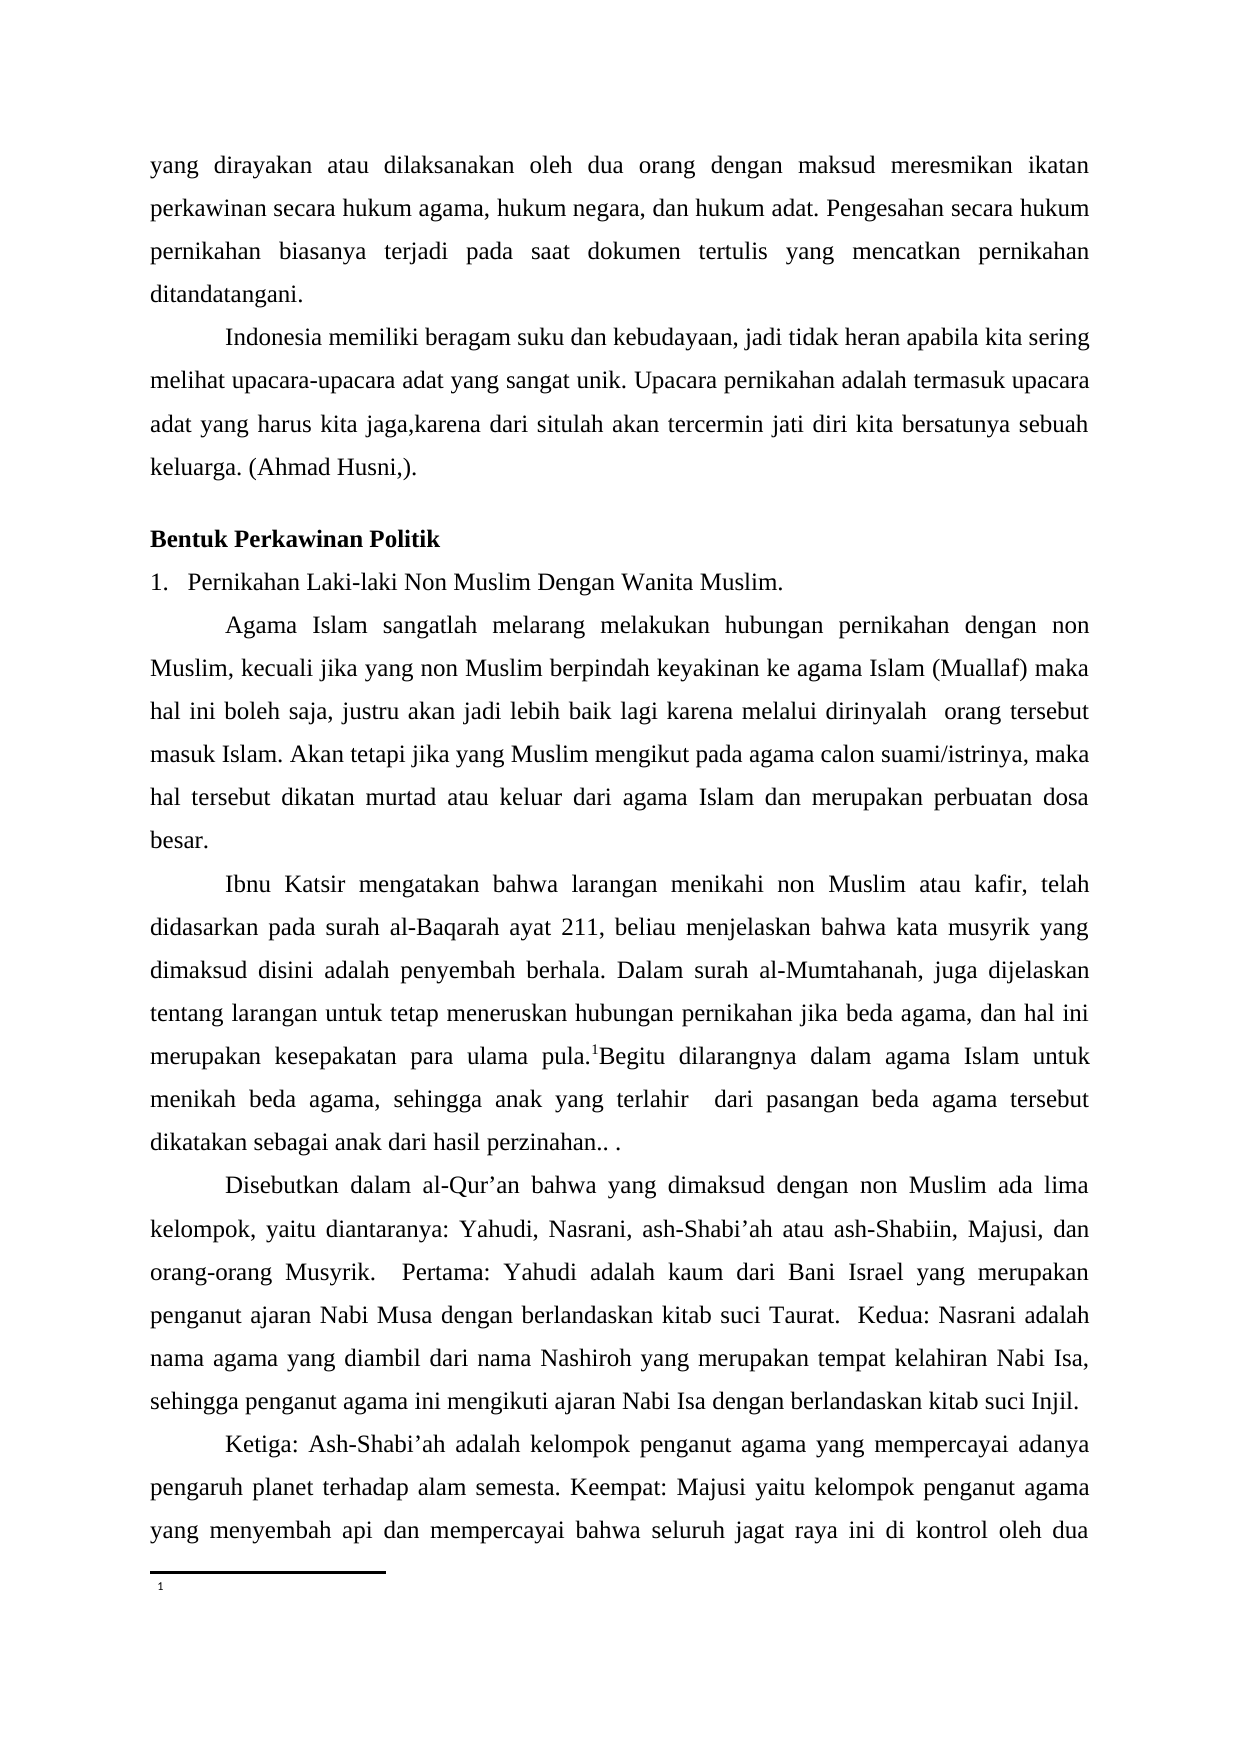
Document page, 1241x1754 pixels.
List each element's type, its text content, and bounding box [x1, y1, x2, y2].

list Pernikahan Laki-laki Non Muslim Dengan Wanita Muslim. [150, 567, 1090, 596]
text Agama Islam sangatlah melarang melakukan hubungan pernikahan dengan non Muslim, kecuali jika yang non Muslim berpindah keyakinan ke agama Islam (Muallaf) maka hal ini boleh saja, justru akan jadi lebih baik lagi karena melalui dirinyalah orang tersebut masuk Islam. Akan tetapi jika yang Muslim mengikut pada agama calon suami/istrinya, maka hal tersebut dikatan murtad atau keluar dari agama Islam dan merupakan perbuatan dosa besar. [150, 610, 1090, 854]
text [150, 150, 1090, 308]
text Indonesia memiliki beragam suku dan kebudayaan, jadi tidak heran apabila kita sering melihat upacara-upacara adat yang sangat unik. Upacara pernikahan adalah termasuk upacara adat yang harus kita jaga,karena dari situlah akan tercermin jati diri kita bersatunya sebuah keluarga. (Ahmad Husni,). [150, 322, 1090, 481]
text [150, 1429, 1090, 1544]
text Disebutkan dalam al-Qur’an bahwa yang dimaksud dengan non Muslim ada lima kelompok, yaitu diantaranya: Yahudi, Nasrani, ash-Shabi’ah atau ash-Shabiin, Majusi, dan orang-orang Musyrik. Pertama: Yahudi adalah kaum dari Bani Israel yang merupakan penganut ajaran Nabi Musa dengan berlandaskan kitab suci Taurat. Kedua: Nasrani adalah nama agama yang diambil dari nama Nashiroh yang merupakan tempat kelahiran Nabi Isa, sehingga penganut agama ini mengikuti ajaran Nabi Isa dengan berlandaskan kitab suci Injil. [150, 1171, 1090, 1415]
text Ibnu Katsir mengatakan bahwa larangan menikahi non Muslim atau kafir, telah didasarkan pada surah al-Baqarah ayat 211, beliau menjelaskan bahwa kata musyrik yang dimaksud disini adalah penyembah berhala. Dalam surah al-Mumtahanah, juga dijelaskan tentang larangan untuk tetap meneruskan hubungan pernikahan jika beda agama, dan hal ini merupakan kesepakatan para ulama pula.Begitu dilarangnya dalam agama Islam untuk menikah beda agama, sehingga anak yang terlahir dari pasangan beda agama tersebut dikatakan sebagai anak dari hasil perzinahan.. . [150, 869, 1090, 1156]
text Bentuk Perkawinan Politik [150, 524, 1090, 552]
